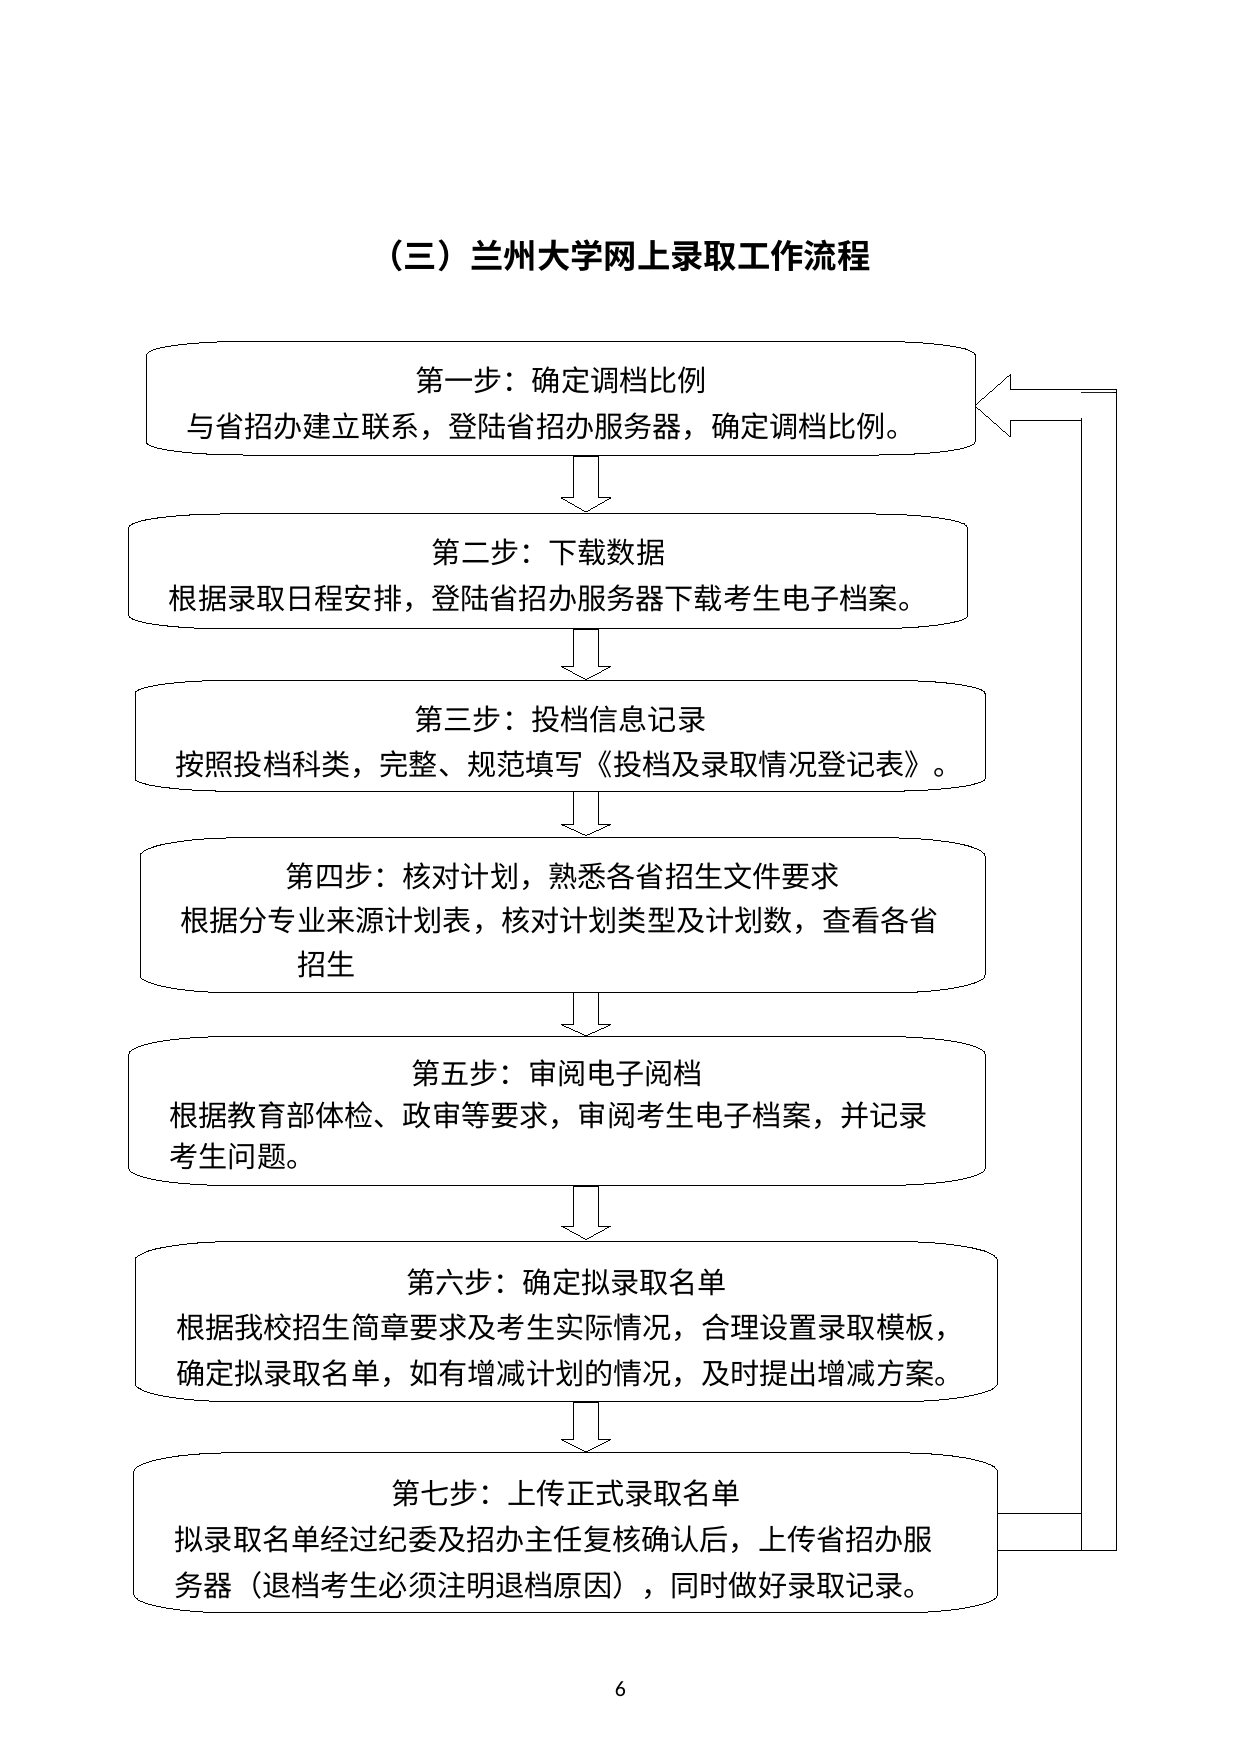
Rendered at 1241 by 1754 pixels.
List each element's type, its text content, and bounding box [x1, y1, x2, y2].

subtitle （三）兰州大学网上录取工作流程 [187, 222, 1053, 287]
